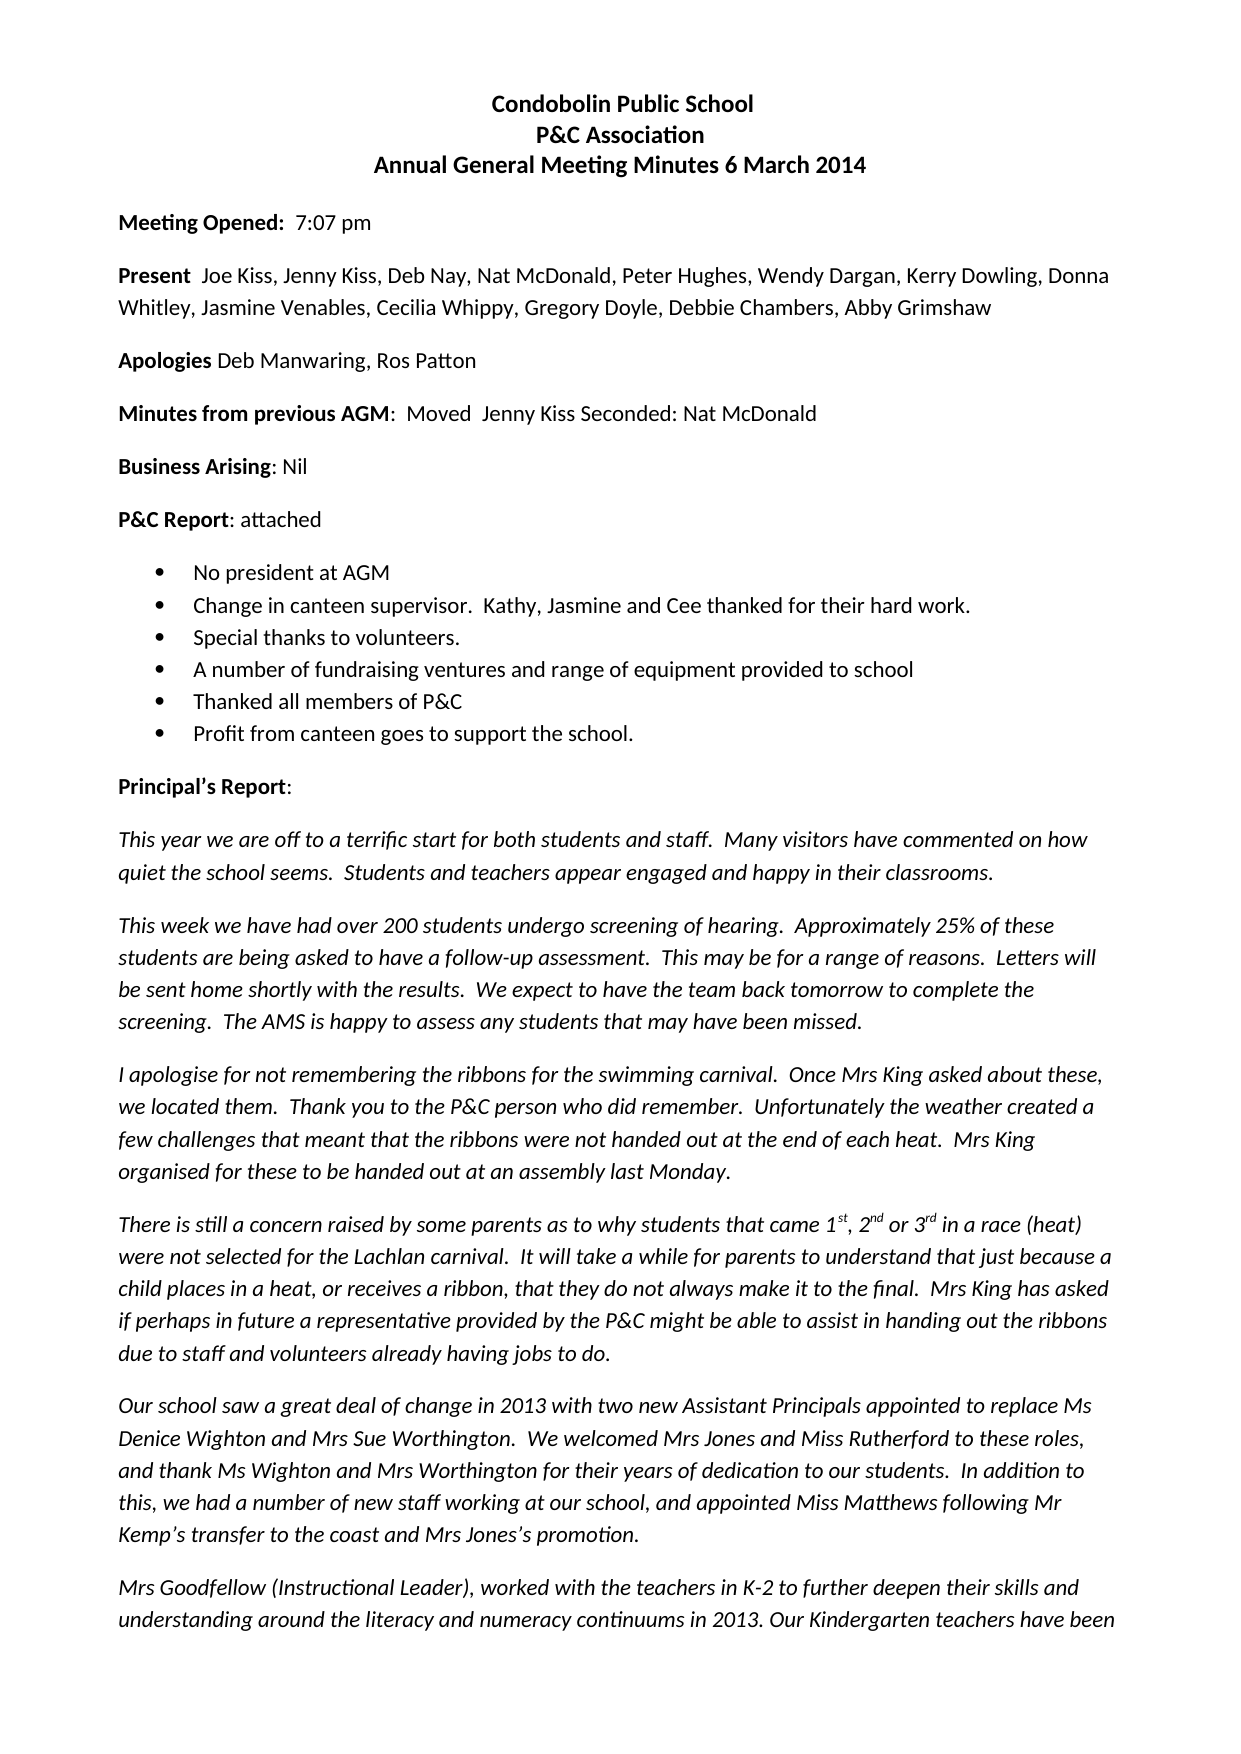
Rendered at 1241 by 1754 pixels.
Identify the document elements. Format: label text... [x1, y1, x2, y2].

text I apologise for not remembering the ribbons for the swimming carnival. Once Mrs King asked about these, we located them. Thank you to the P&C person who did remember. Unfortunately the weather created a few challenges that meant that the ribbons were not handed out at the end of each heat. Mrs King organised for these to be handed out at an assembly last Monday. [118, 1060, 1122, 1185]
text Minutes from previous AGM: Moved Jenny Kiss Seconded: Nat McDonald [118, 399, 1122, 427]
text P&C Association [118, 119, 1122, 150]
text Meeting Opened: 7:07 pm [118, 208, 1122, 236]
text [118, 1573, 1122, 1634]
list Change in canteen supervisor. Kathy, Jasmine and Cee thanked for their hard work. [156, 591, 1122, 619]
list Special thanks to volunteers. [156, 623, 1122, 651]
text Annual General Meeting Minutes 6 March 2014 [118, 150, 1122, 180]
text This year we are off to a terrific start for both students and staff. Many visitors have commented on how quiet the school seems. Students and teachers appear engaged and happy in their classrooms. [118, 826, 1122, 886]
text Business Arising: Nil [118, 452, 1122, 481]
text Present Joe Kiss, Jenny Kiss, Deb Nay, Nat McDonald, Peter Hughes, Wendy Dargan, Kerry Dowling, Donna Whitley, Jasmine Venables, Cecilia Whippy, Gregory Doyle, Debbie Chambers, Abby Grimshaw [118, 261, 1122, 321]
text P&C Report: attached [118, 506, 1122, 533]
text There is still a concern raised by some parents as to why students that came 1st, 2nd or 3rd in a race (heat) were not selected for the Lachlan carnival. It will take a while for parents to understand that just because a child places in a heat, or receives a ribbon, that they do not always make it to the final. Mrs King has asked if perhaps in future a representative provided by the P&C might be able to assist in handing out the ribbons due to staff and volunteers already having jobs to do. [118, 1210, 1122, 1367]
list No president at AGM [156, 558, 1122, 587]
text Principal’s Report: [118, 772, 1122, 801]
text Apologies Deb Manwaring, Ros Patton [118, 346, 1122, 374]
text This week we have had over 200 students undergo screening of hearing. Approximately 25% of these students are being asked to have a follow-up assessment. This may be for a range of reasons. Letters will be sent home shortly with the results. We expect to have the team back tomorrow to complete the screening. The AMS is happy to assess any students that may have been missed. [118, 911, 1122, 1035]
list Profit from canteen goes to support the school. [156, 719, 1122, 747]
text Our school saw a great deal of change in 2013 with two new Assistant Principals appointed to replace Ms Denice Wighton and Mrs Sue Worthington. We welcomed Mrs Jones and Miss Rutherford to these roles, and thank Ms Wighton and Mrs Worthington for their years of dedication to our students. In addition to this, we had a number of new staff working at our school, and appointed Miss Matthews following Mr Kemp’s transfer to the coast and Mrs Jones’s promotion. [118, 1392, 1122, 1548]
list A number of fundraising ventures and range of equipment provided to school [156, 655, 1122, 683]
list Thanked all members of P&C [156, 687, 1122, 715]
text Condobolin Public School [118, 89, 1122, 119]
